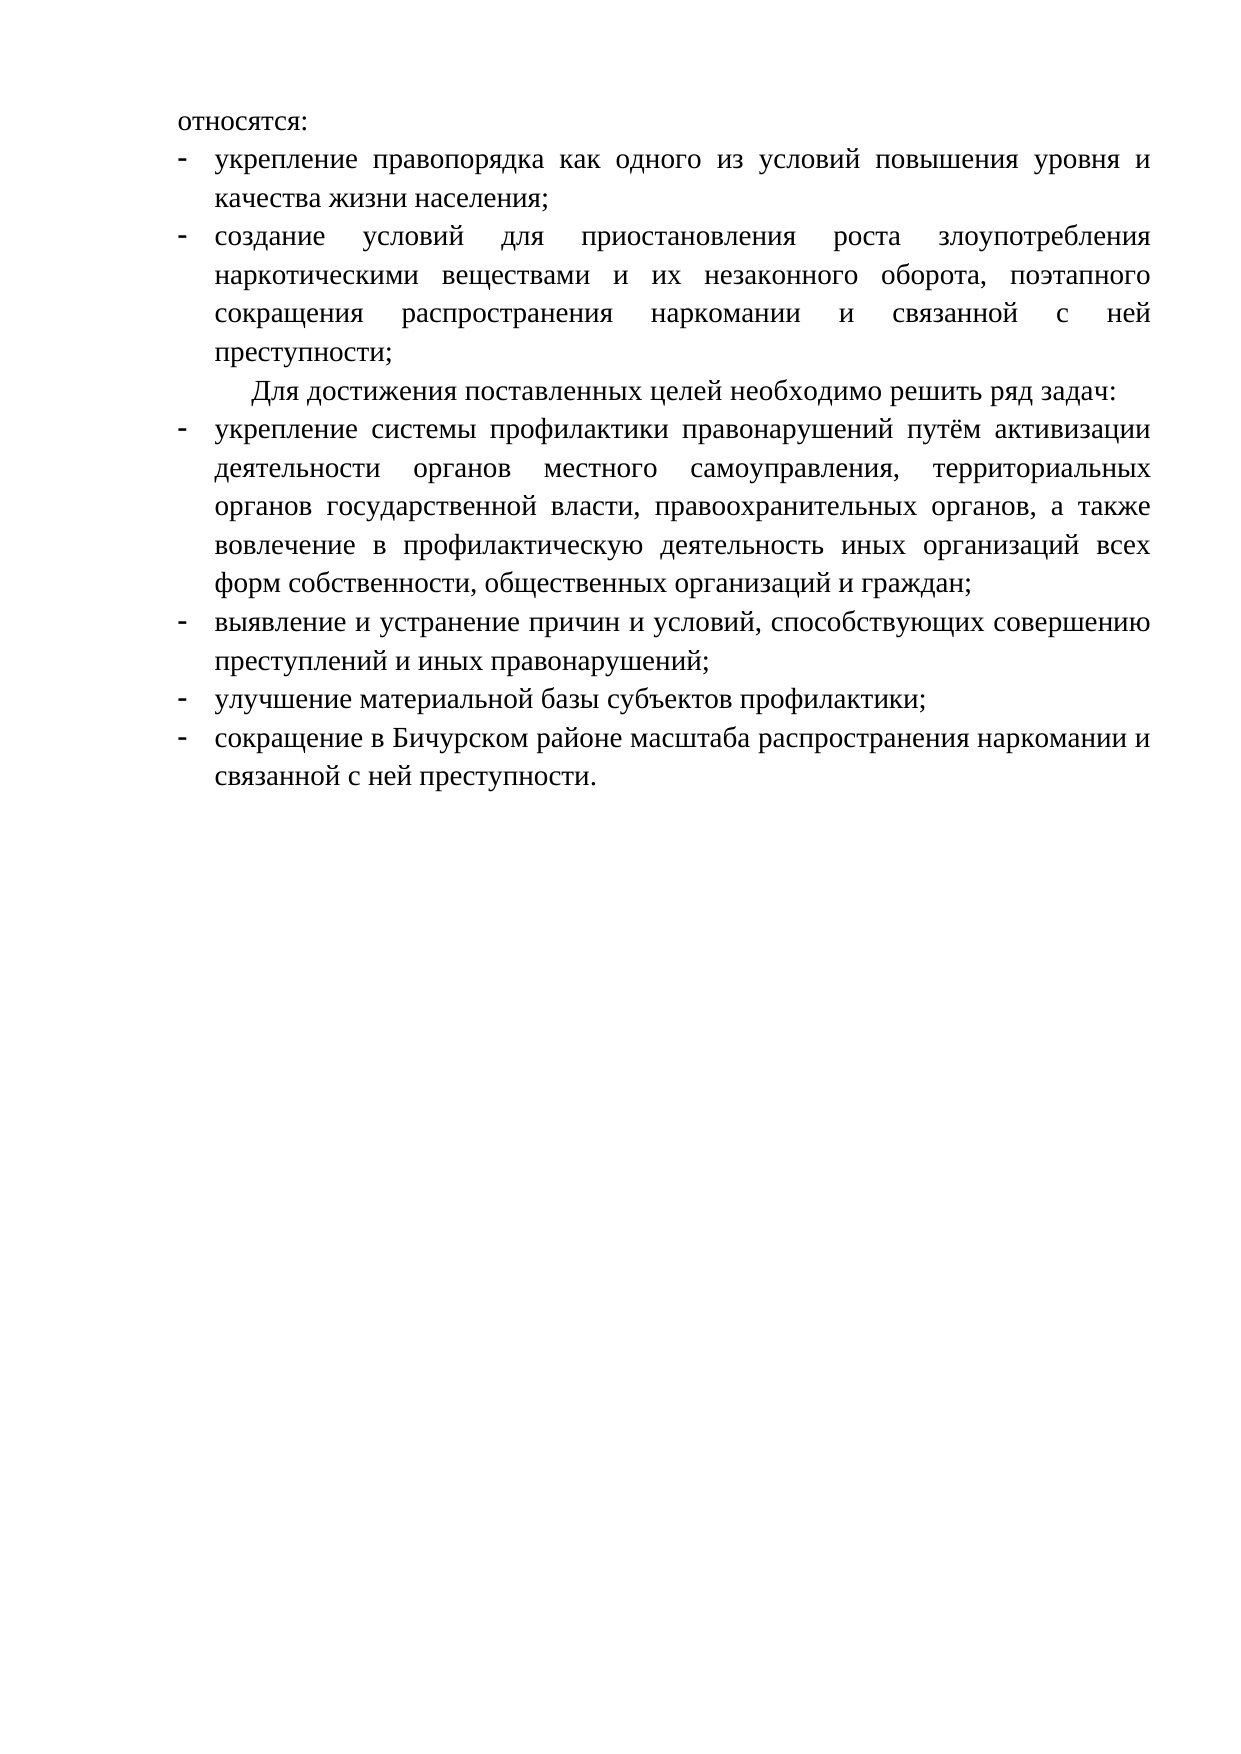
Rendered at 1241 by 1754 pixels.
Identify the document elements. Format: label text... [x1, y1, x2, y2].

list сокращение в Бичурском районе масштаба распространения наркомании и связанной с ней преступности. [177, 720, 1152, 792]
list выявление и устранение причин и условий, способствующих совершению преступлений и иных правонарушений; [177, 604, 1152, 676]
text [177, 103, 1152, 136]
list укрепление правопорядка как одного из условий повышения уровня и качества жизни населения; [177, 141, 1152, 213]
list создание условий для приостановления роста злоупотребления наркотическими веществами и их незаконного оборота, поэтапного сокращения распространения наркомании и связанной с ней преступности; [177, 218, 1152, 368]
list улучшение материальной базы субъектов профилактики; [177, 681, 1152, 715]
list укрепление системы профилактики правонарушений путём активизации деятельности органов местного самоуправления, территориальных органов государственной власти, правоохранительных органов, а также вовлечение в профилактическую деятельность иных организаций всех форм собственности, общественных организаций и граждан; [177, 411, 1152, 599]
text Для достижения поставленных целей необходимо решить ряд задач: [177, 373, 1152, 406]
